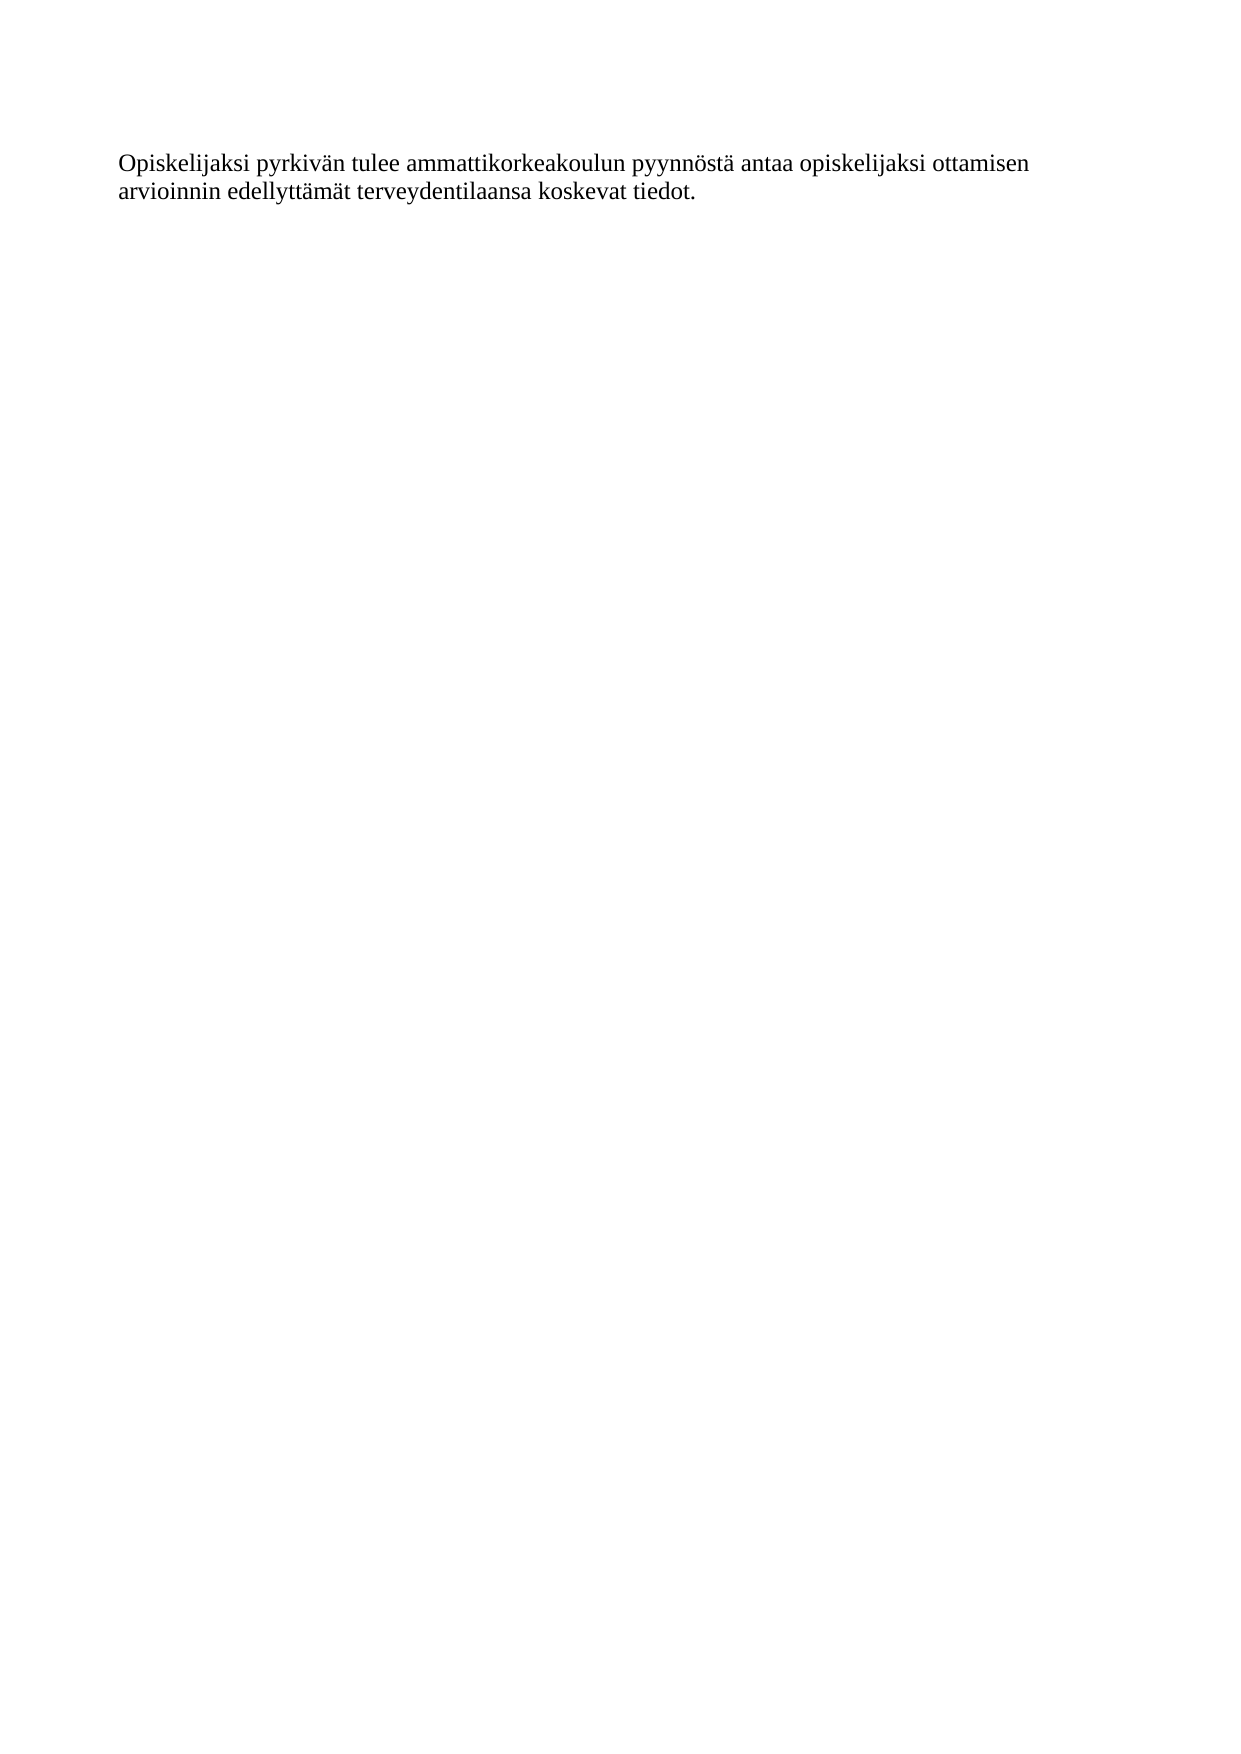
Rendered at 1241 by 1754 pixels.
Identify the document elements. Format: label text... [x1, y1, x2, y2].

text Opiskelijaksi pyrkivän tulee ammattikorkeakoulun pyynnöstä antaa opiskelijaksi ottamisen arvioinnin edellyttämät terveydentilaansa koskevat tiedot. [118, 148, 1122, 205]
